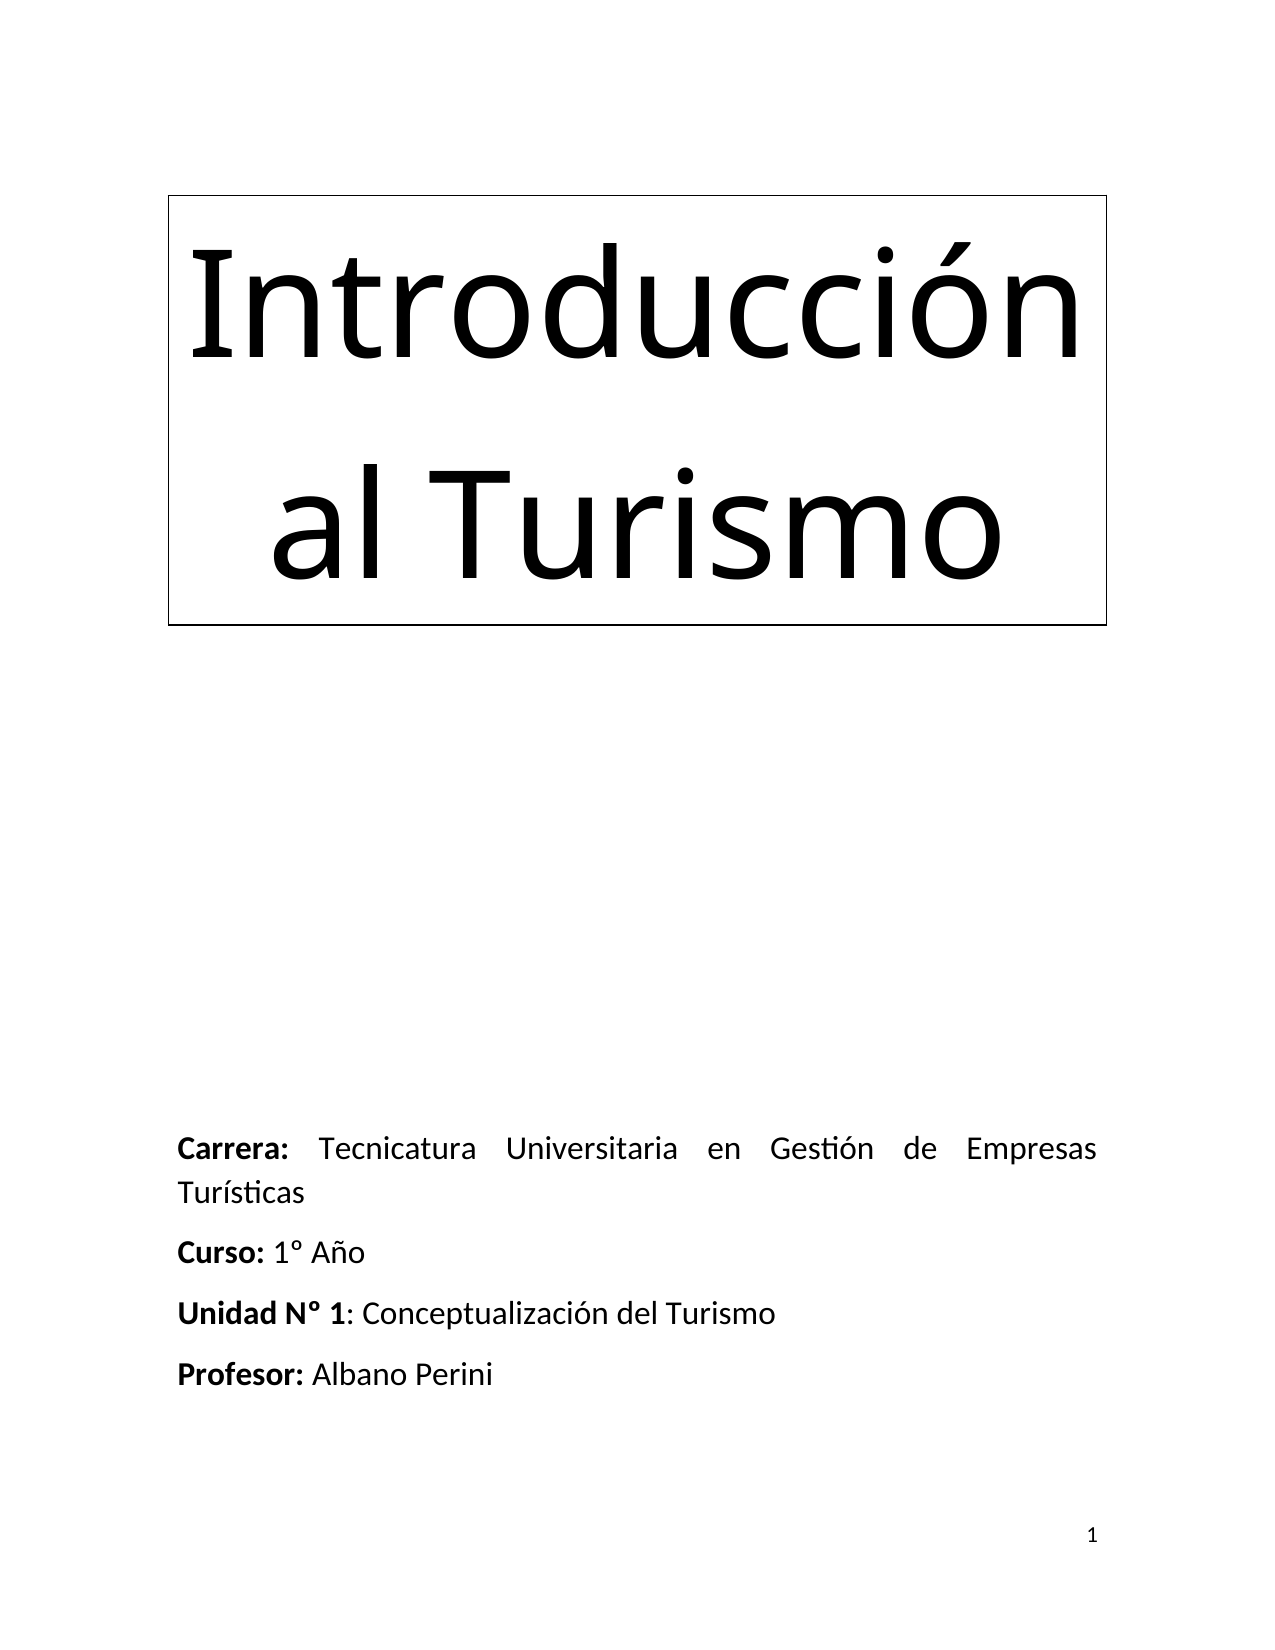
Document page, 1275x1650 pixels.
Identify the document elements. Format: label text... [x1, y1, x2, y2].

text Carrera: Tecnicatura Universitaria en Gestión de Empresas Turísticas [177, 1127, 1098, 1211]
text Curso: 1º Año [177, 1231, 1098, 1272]
text Unidad Nº 1: Conceptualización del Turismo [177, 1292, 1098, 1333]
text Profesor: Albano Perini [177, 1353, 1098, 1393]
text Introducción al Turismo [169, 196, 1106, 624]
